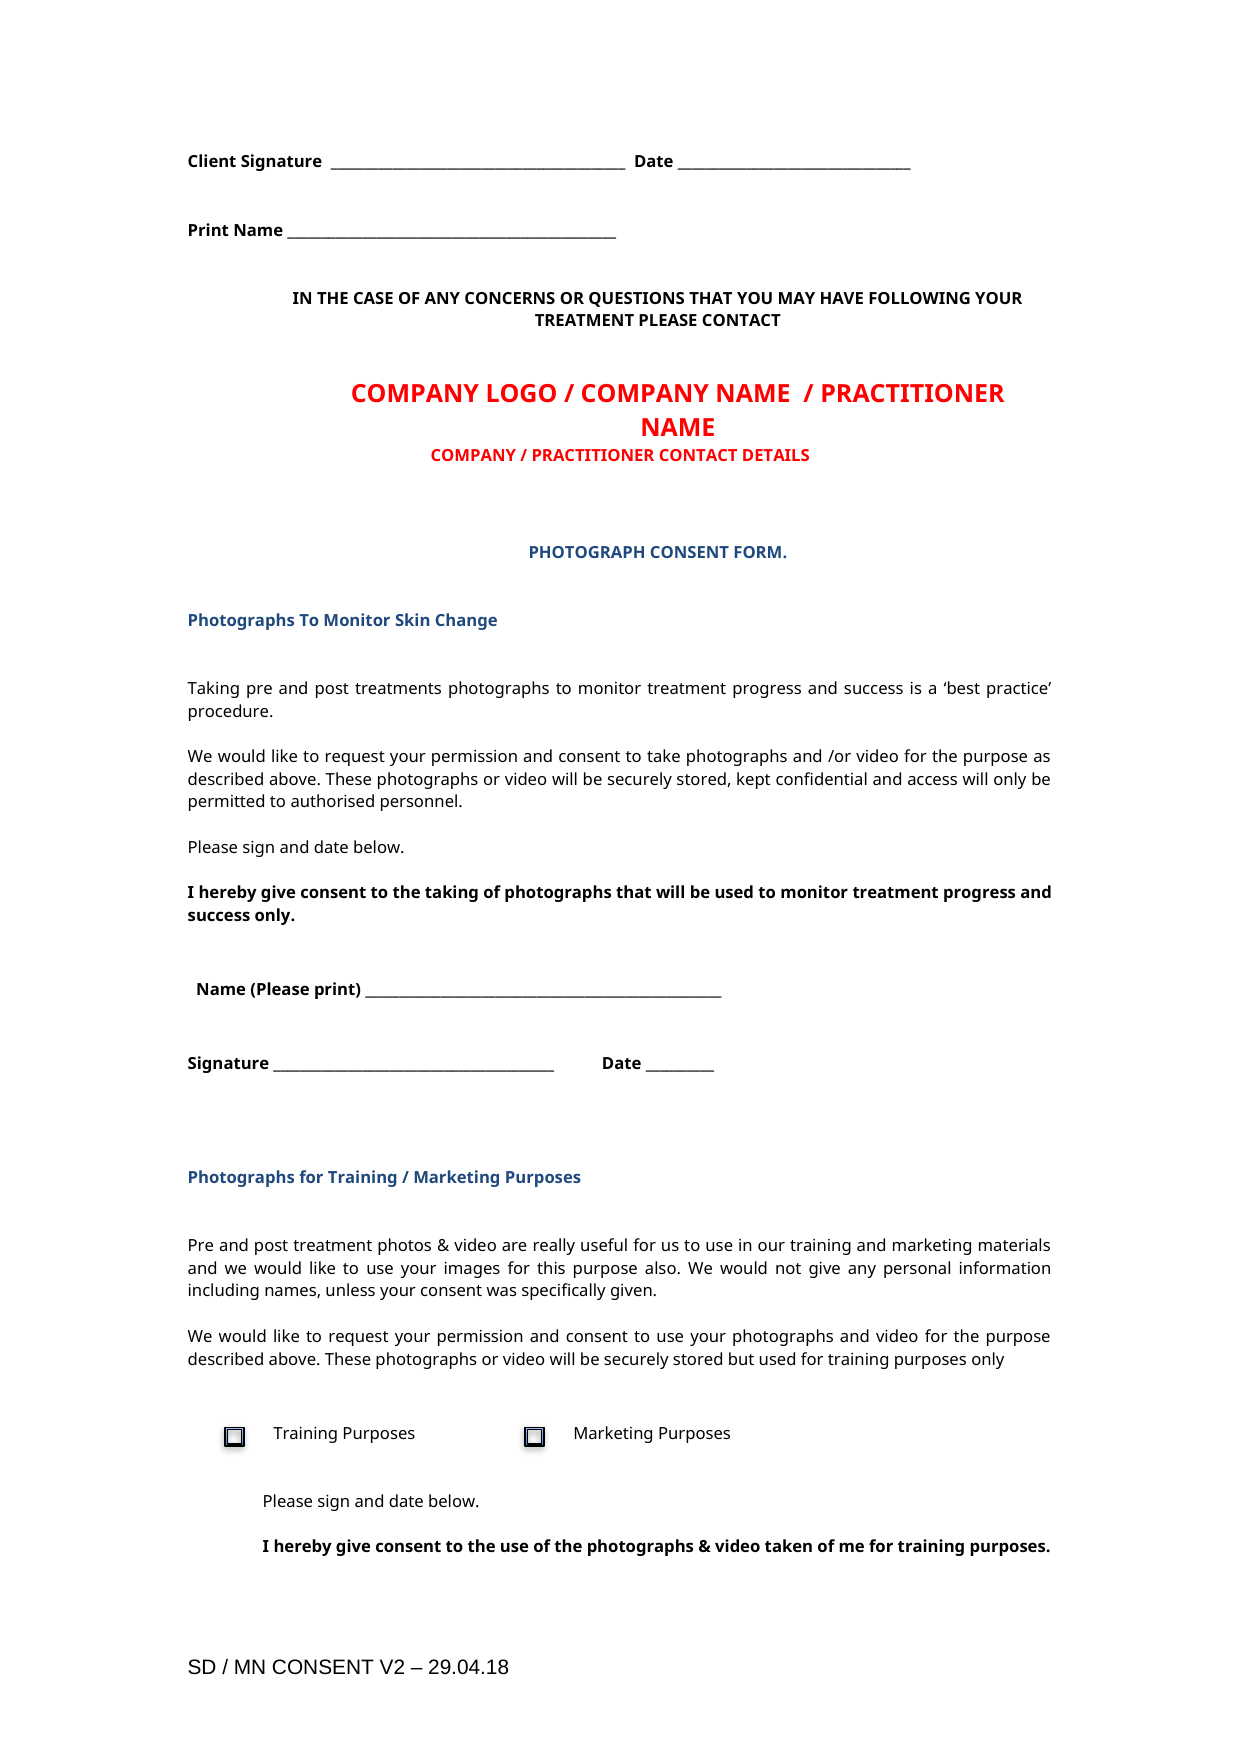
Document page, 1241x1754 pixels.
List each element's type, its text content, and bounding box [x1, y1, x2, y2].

text We would like to request your permission and consent to use your photographs and video for the purpose described above. These photographs or video will be securely stored but used for training purposes only [187, 1324, 1053, 1370]
text Pre and post treatment photos & video are really useful for us to use in our training and marketing materials and we would like to use your images for this purpose also. We would not give any personal information including names, unless your consent was specifically given. [187, 1234, 1053, 1302]
text Name (Please print) ____________________________________________________ [187, 978, 1053, 1001]
text Please sign and date below. [187, 836, 1053, 858]
text Please sign and date below. [262, 1489, 1053, 1512]
text TREATMENT PLEASE CONTACT [262, 309, 1053, 332]
text IN THE CASE OF ANY CONCERNS OR QUESTIONS THAT YOU MAY HAVE FOLLOWING YOUR [262, 286, 1053, 309]
text I hereby give consent to the taking of photographs that will be used to monitor treatment progress and success only. [187, 881, 1053, 926]
text PHOTOGRAPH CONSENT FORM. [262, 540, 1053, 563]
text We would like to request your permission and consent to take photographs and /or video for the purpose as described above. These photographs or video will be securely stored, kept confidential and access will only be permitted to authorised personnel. [187, 745, 1053, 813]
text Photographs To Monitor Skin Change [187, 608, 1053, 631]
text Taking pre and post treatments photographs to monitor treatment progress and success is a ‘best practice’ procedure. [187, 677, 1053, 722]
text COMPANY / PRACTITIONER CONTACT DETAILS [187, 354, 1053, 466]
text Client Signature ___________________________________________ Date __________________________________ [187, 150, 1053, 173]
text Training Purposes Marketing Purposes [187, 1421, 1053, 1444]
text I hereby give consent to the use of the photographs & video taken of me for training purposes. [262, 1535, 1053, 1558]
text Photographs for Training / Marketing Purposes [187, 1166, 1053, 1188]
text Print Name ________________________________________________ [187, 218, 1053, 241]
text Signature _________________________________________ Date __________ [187, 1052, 1053, 1075]
